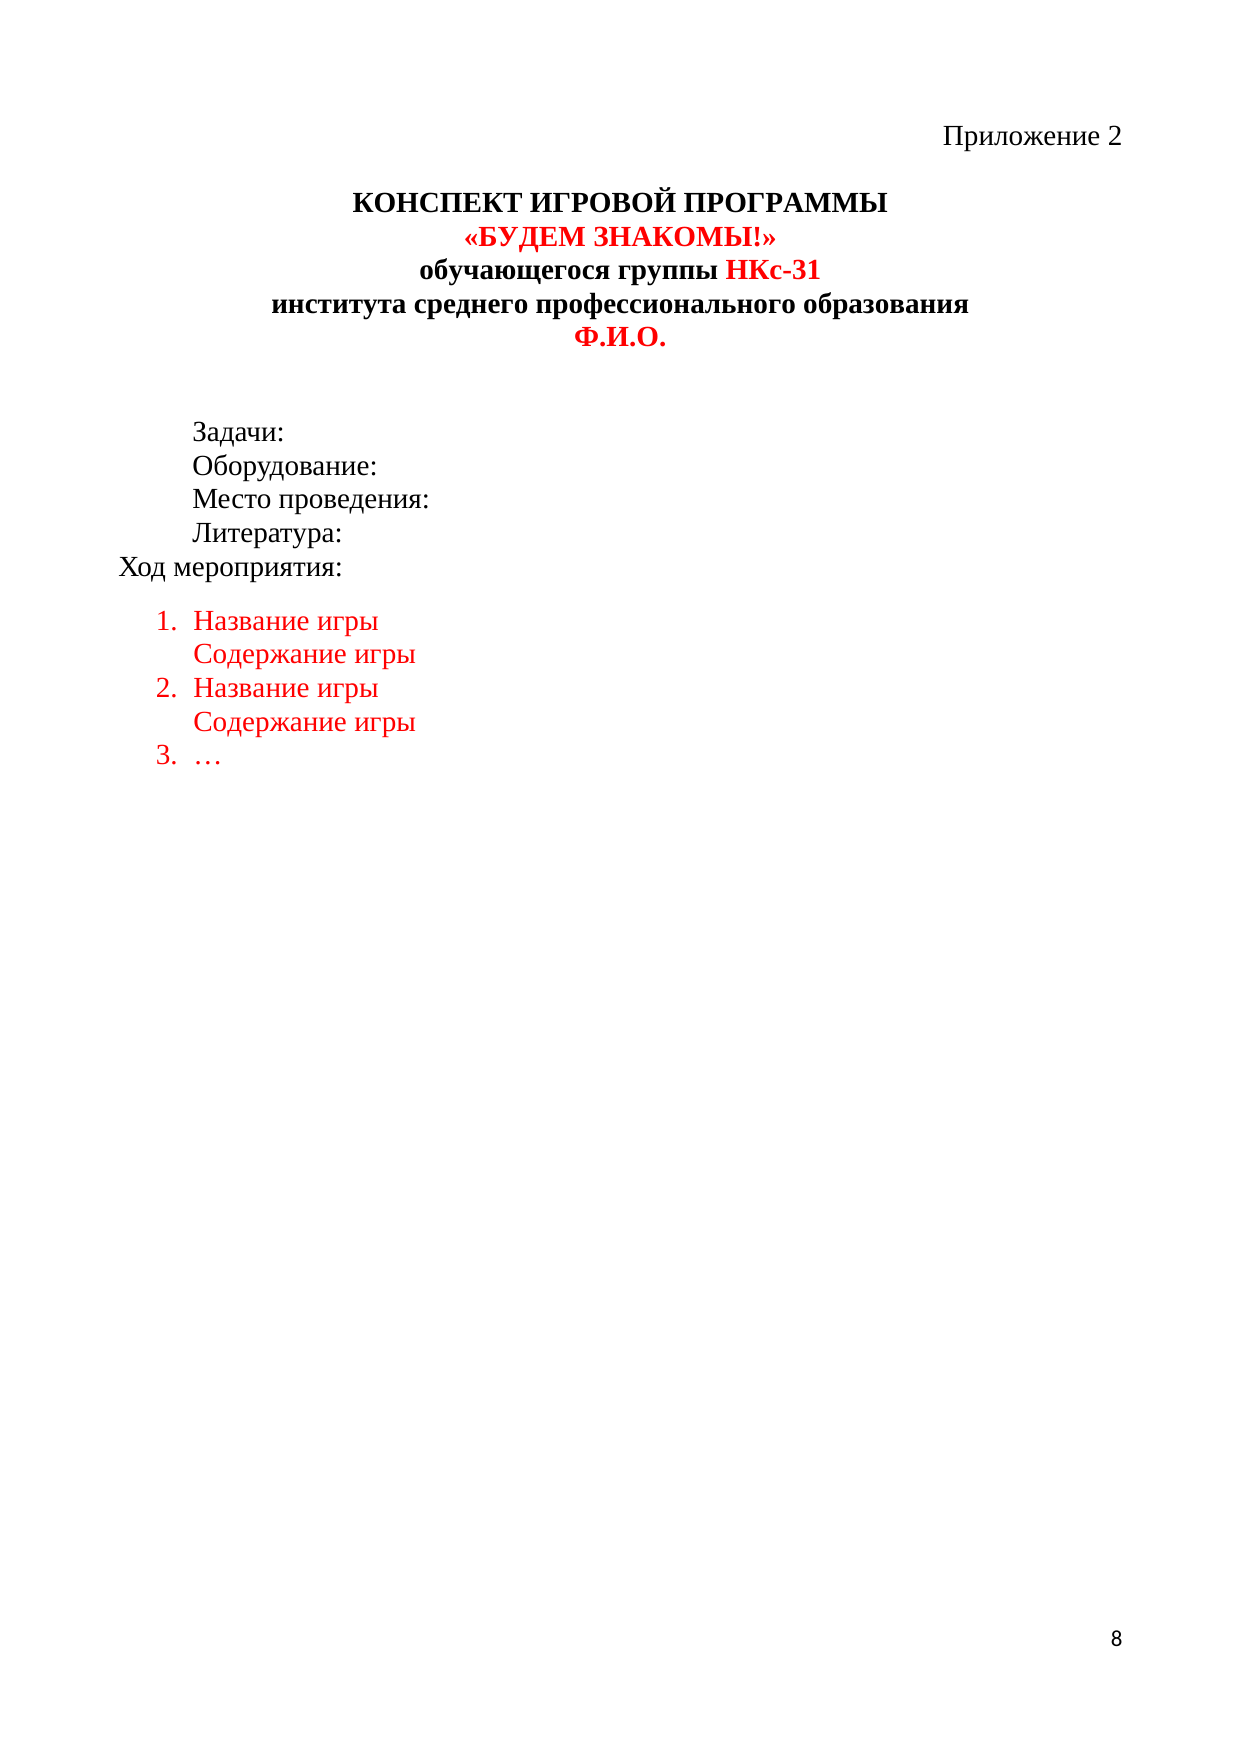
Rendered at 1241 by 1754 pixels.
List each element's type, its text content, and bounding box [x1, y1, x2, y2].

text Ф.И.О. [118, 319, 1122, 353]
text КОНСПЕКТ ИГРОВОЙ ПРОГРАММЫ [118, 185, 1122, 219]
list Название игры [156, 603, 1122, 637]
text института среднего профессионального образования [118, 286, 1122, 319]
text Литература: [192, 515, 1122, 549]
text Место проведения: [192, 482, 1122, 515]
text Ход мероприятия: [118, 549, 1122, 582]
text Задачи: [192, 414, 1122, 448]
text «БУДЕМ ЗНАКОМЫ!» [118, 219, 1122, 252]
text Приложение 2 [118, 118, 1122, 152]
list Содержание игры [193, 704, 1122, 737]
list Название игры [156, 670, 1122, 704]
list … [156, 737, 1122, 771]
text Оборудование: [192, 448, 1122, 482]
text обучающегося группы НКс-31 [118, 252, 1122, 286]
list Содержание игры [193, 637, 1122, 670]
